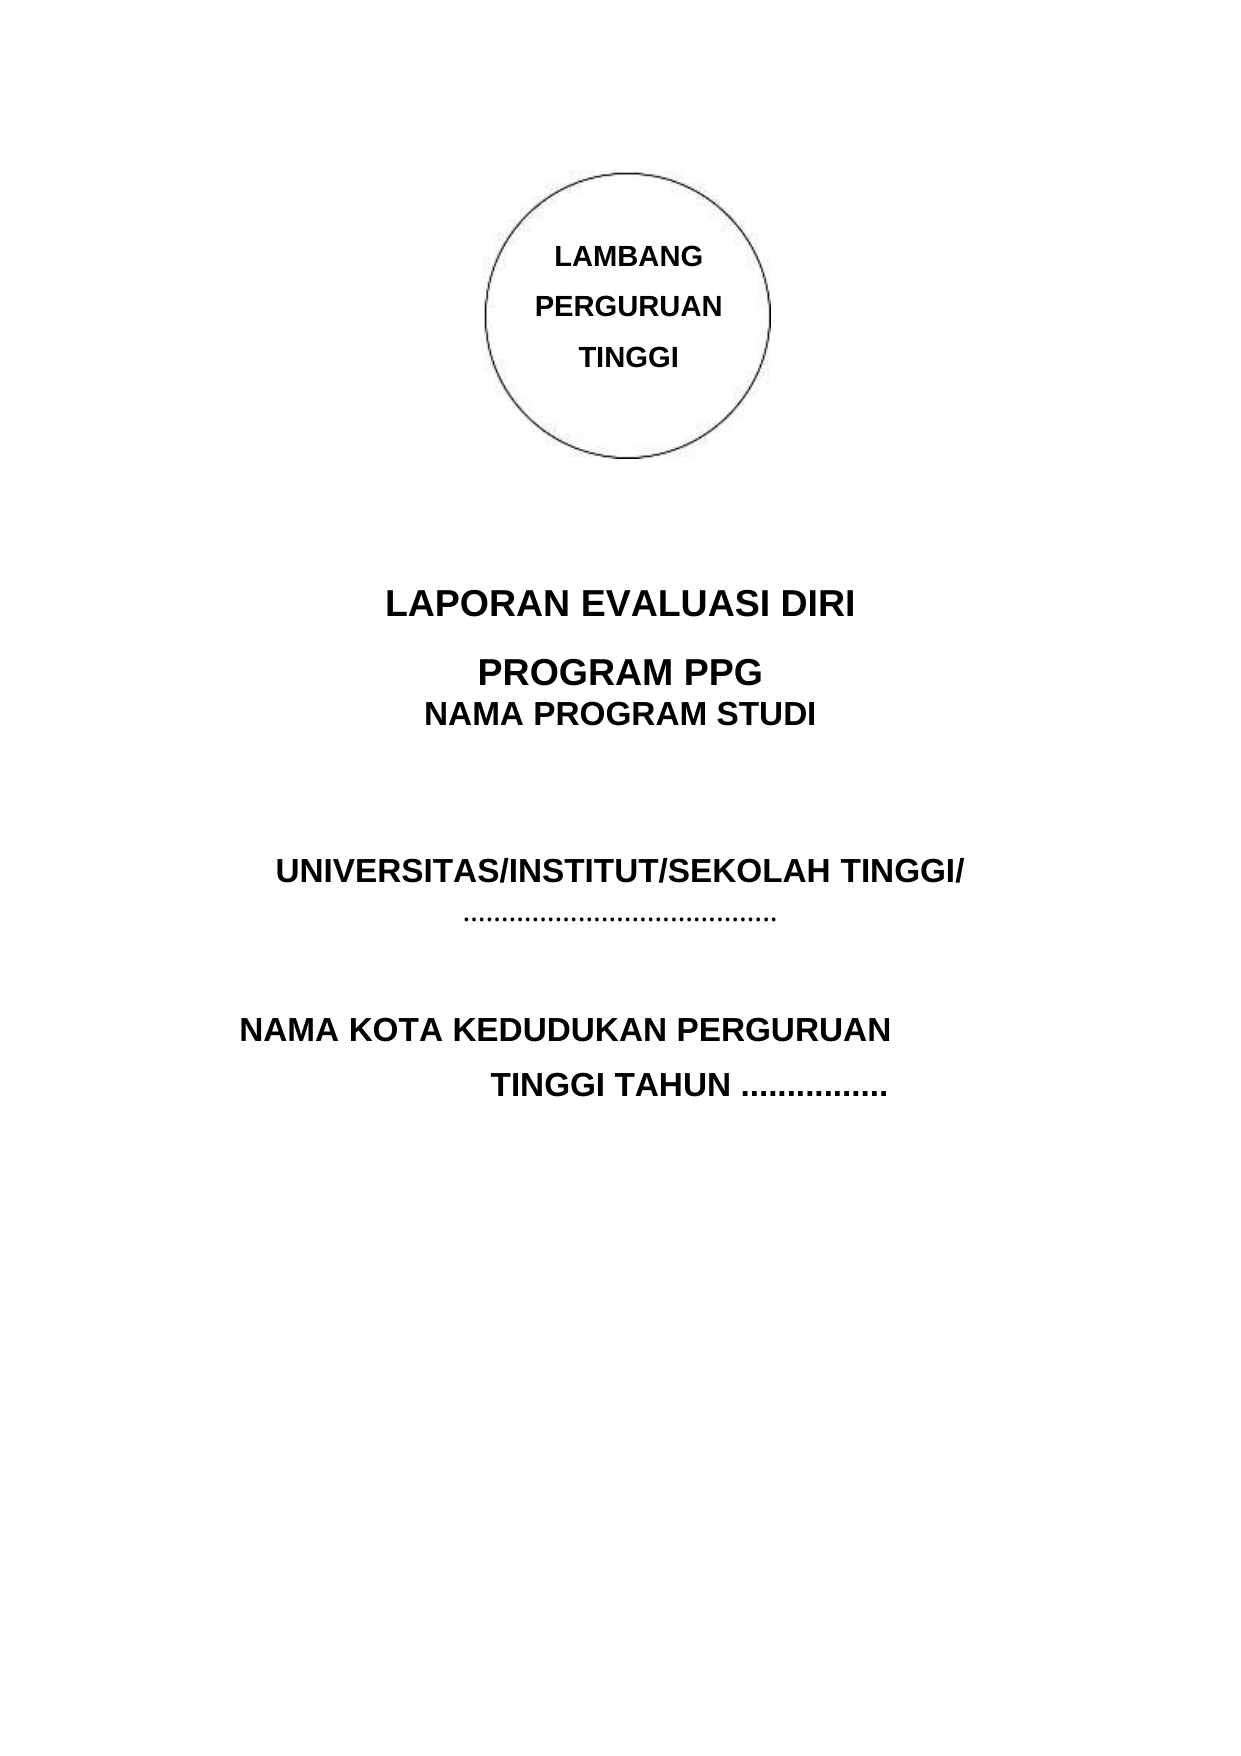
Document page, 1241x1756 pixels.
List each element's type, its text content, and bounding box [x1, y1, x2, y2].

text PROGRAM PPG [122, 651, 1118, 694]
picture [482, 170, 771, 459]
text LAPORAN EVALUASI DIRI [122, 581, 1118, 624]
text NAMA PROGRAM STUDI [122, 694, 1118, 732]
text UNIVERSITAS/INSTITUT/SEKOLAH TINGGI/ [274, 851, 966, 889]
text NAMA KOTA KEDUDUKAN PERGURUAN TINGGI TAHUN ................ [239, 1010, 1015, 1103]
text ………………………………….. [122, 891, 1118, 930]
